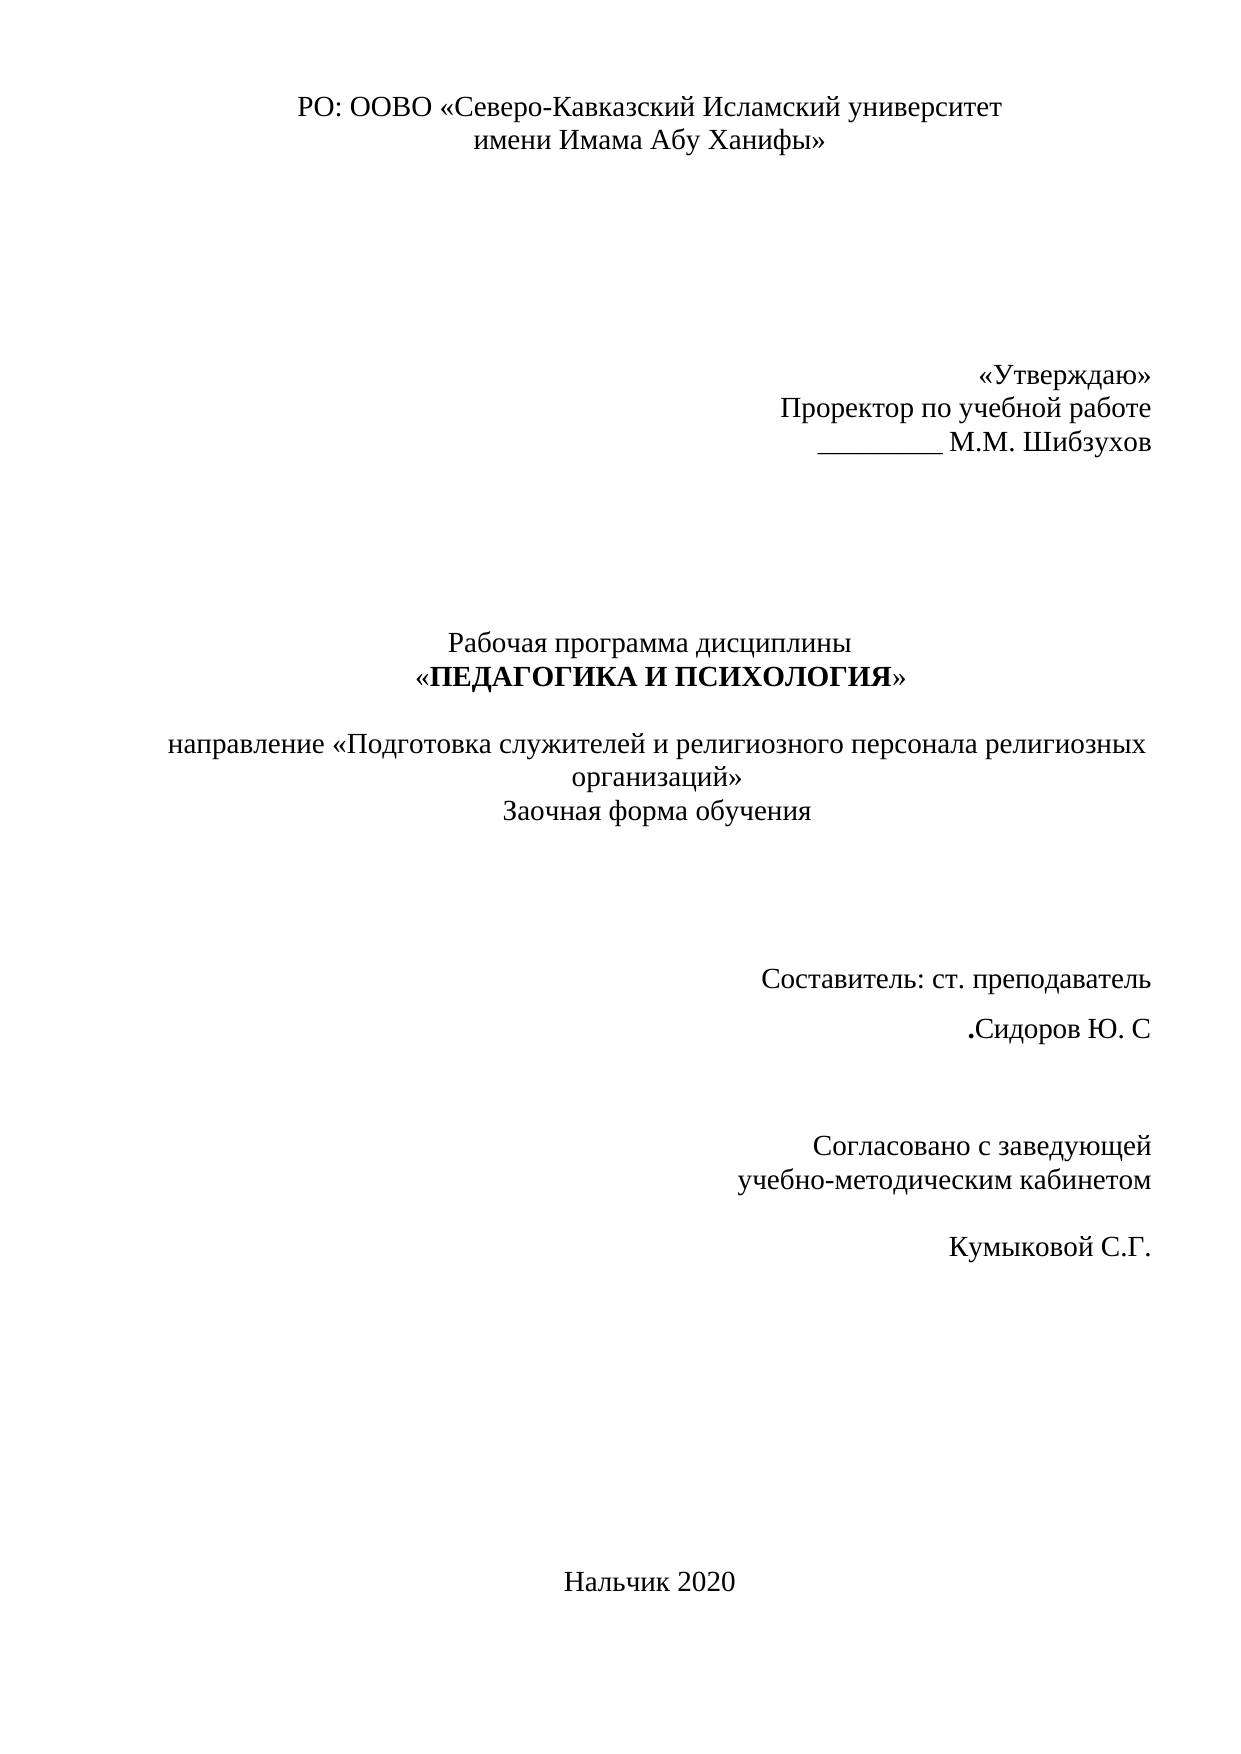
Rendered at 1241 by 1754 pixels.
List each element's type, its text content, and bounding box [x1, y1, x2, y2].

title __________ М.М. Шибзухов [310, 424, 1152, 458]
text РО: ООВО «Северо-Кавказский Исламский университет [148, 89, 1152, 122]
text Нальчик 2020 [148, 1564, 1152, 1598]
text «ПЕДАГОГИКА И ПСИХОЛОГИЯ» [162, 659, 1152, 692]
text Составитель: ст. преподаватель [148, 961, 1152, 994]
text Кумыковой С.Г. [148, 1229, 1152, 1263]
text Сидоров Ю. С. [148, 1011, 1152, 1044]
text Рабочая программа дисциплины [148, 625, 1152, 659]
text «Утверждаю» [148, 357, 1152, 391]
text Согласовано с заведующей учебно-методическим кабинетом [664, 1128, 1152, 1196]
text Заочная форма обучения [162, 793, 1152, 827]
text Проректор по учебной работе [148, 391, 1152, 424]
text имени Имама Абу Ханифы» [148, 122, 1152, 156]
text направление «Подготовка служителей и религиозного персонала религиозных организаций» [162, 726, 1152, 793]
